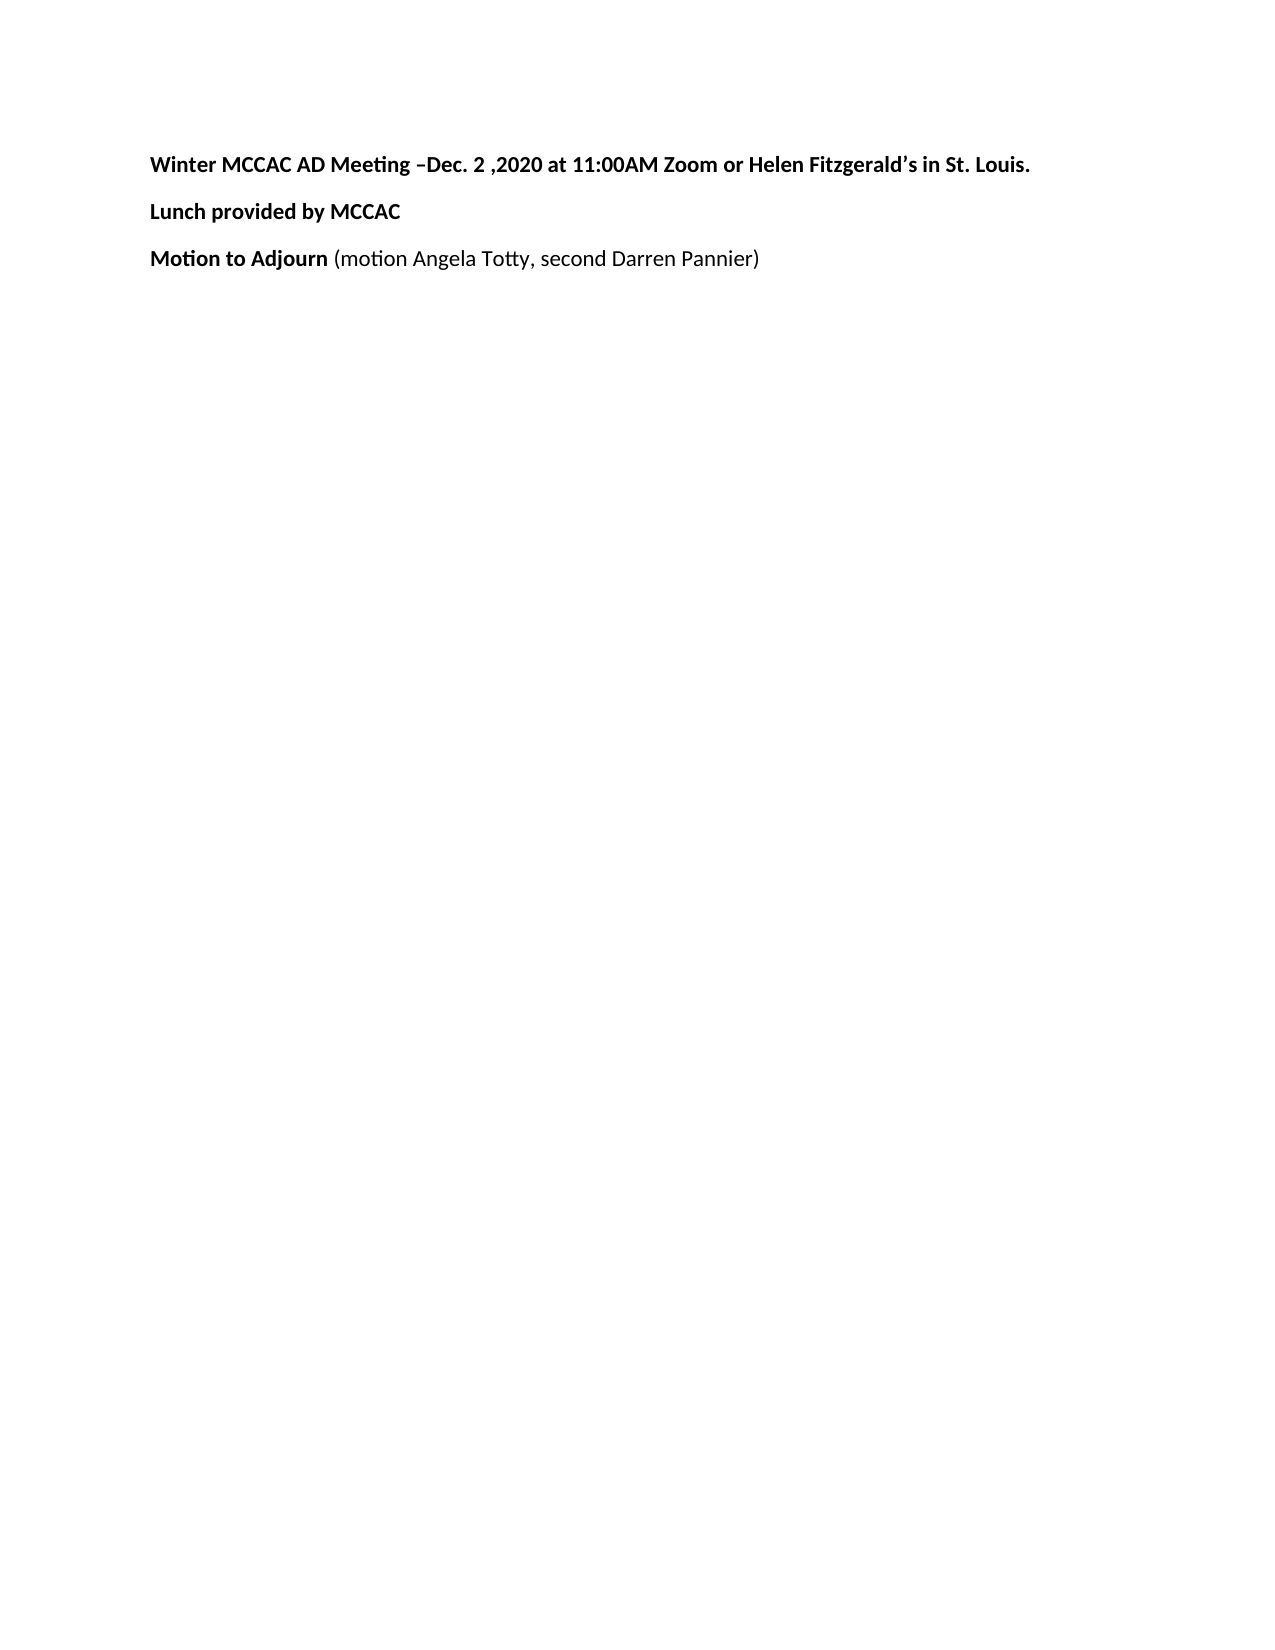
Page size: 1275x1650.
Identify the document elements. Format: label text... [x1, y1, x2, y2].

text Lunch provided by MCCAC [150, 197, 1125, 225]
text Winter MCCAC AD Meeting –Dec. 2 ,2020 at 11:00AM Zoom or Helen Fitzgerald’s in St. Louis. [150, 150, 1125, 178]
text Motion to Adjourn (motion Angela Totty, second Darren Pannier) [150, 244, 1125, 272]
